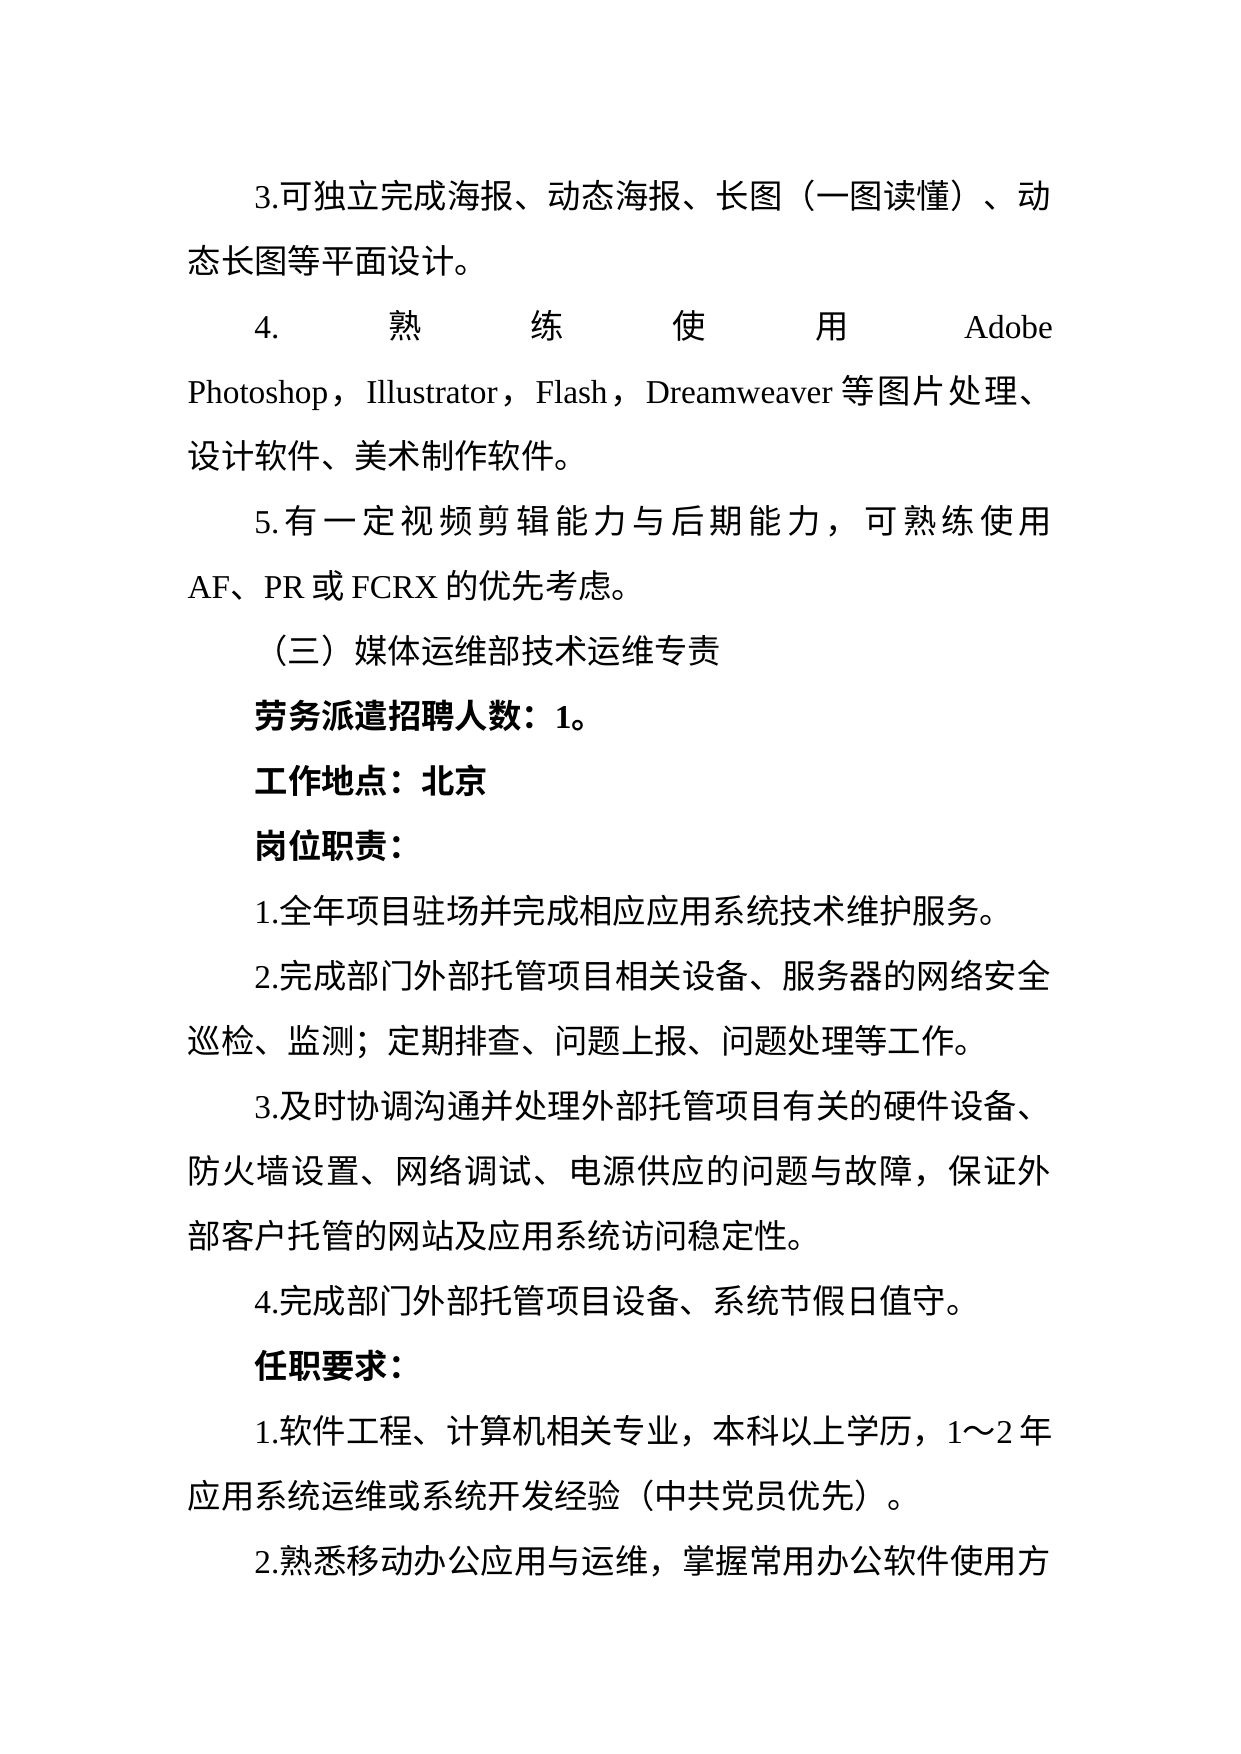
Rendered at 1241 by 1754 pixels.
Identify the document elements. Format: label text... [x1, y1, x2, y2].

text 3.可独立完成海报、动态海报、长图（一图读懂）、动态长图等平面设计。 [187, 162, 1053, 292]
text 5.有一定视频剪辑能力与后期能力，可熟练使用AF、PR或FCRX的优先考虑。 [187, 487, 1053, 617]
text 工作地点：北京 [187, 747, 1053, 812]
text 4.熟练使用Adobe Photoshop，Illustrator，Flash，Dreamweaver等图片处理、设计软件、美术制作软件。 [187, 292, 1053, 487]
text 劳务派遣招聘人数：1。 [187, 682, 1053, 747]
text 3.及时协调沟通并处理外部托管项目有关的硬件设备、防火墙设置、网络调试、电源供应的问题与故障，保证外部客户托管的网站及应用系统访问稳定性。 [187, 1072, 1053, 1267]
text （三）媒体运维部技术运维专责 [187, 617, 1053, 682]
text 4.完成部门外部托管项目设备、系统节假日值守。 [187, 1267, 1053, 1332]
text 任职要求： [187, 1332, 1053, 1397]
text 2.完成部门外部托管项目相关设备、服务器的网络安全巡检、监测；定期排查、问题上报、问题处理等工作。 [187, 942, 1053, 1072]
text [187, 1527, 1053, 1592]
text 1.软件工程、计算机相关专业，本科以上学历，1～2年应用系统运维或系统开发经验（中共党员优先）。 [187, 1397, 1053, 1527]
text 1.全年项目驻场并完成相应应用系统技术维护服务。 [187, 877, 1053, 942]
text 岗位职责： [187, 812, 1053, 877]
